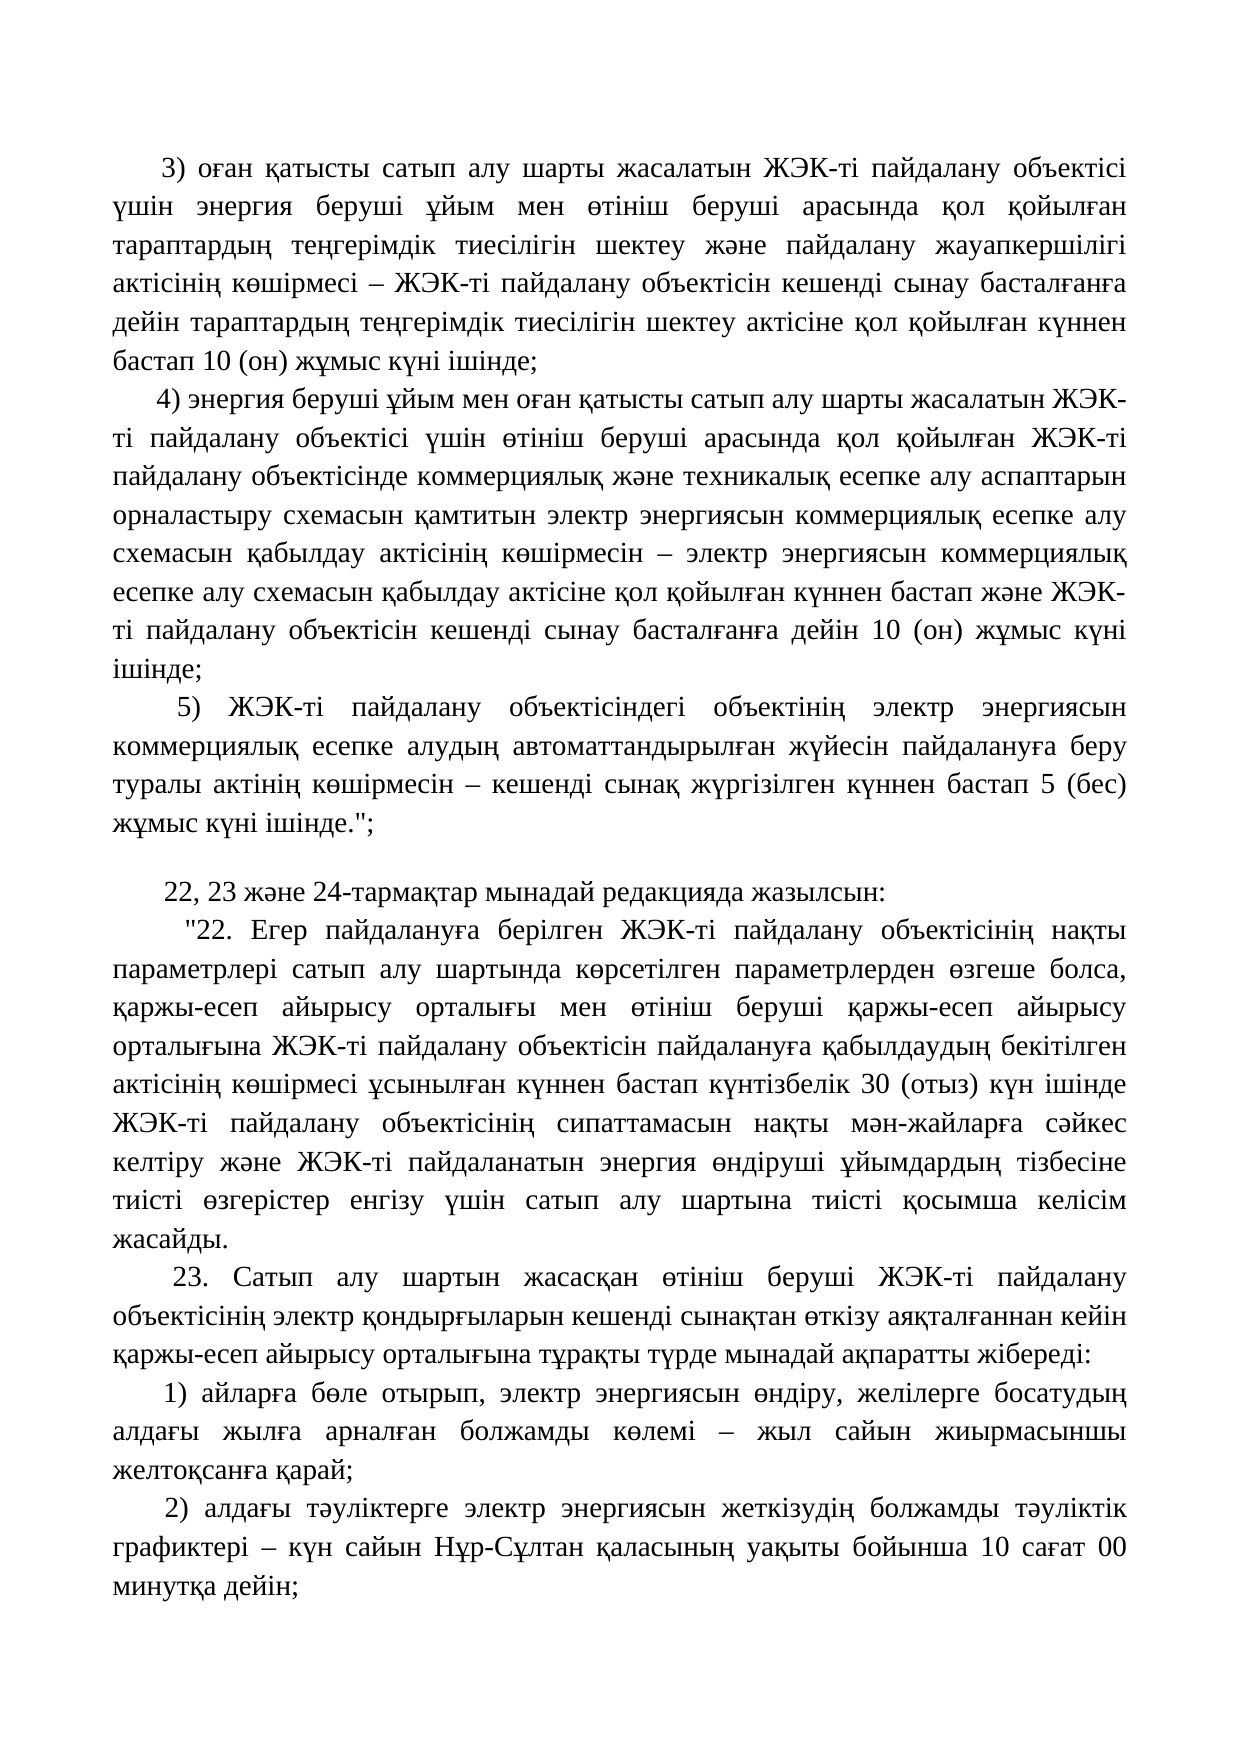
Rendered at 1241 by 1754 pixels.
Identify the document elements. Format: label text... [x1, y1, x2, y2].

text 4) энергия беруші ұйым мен оған қатысты сатып алу шарты жасалатын ЖЭК-ті пайдалану объектісі үшін өтініш беруші арасында қол қойылған ЖЭК-ті пайдалану объектісінде коммерциялық және техникалық есепке алу аспаптарын орналастыру схемасын қамтитын электр энергиясын коммерциялық есепке алу схемасын қабылдау актісінің көшірмесін – электр энергиясын коммерциялық есепке алу схемасын қабылдау актісіне қол қойылған күннен бастап және ЖЭК-ті пайдалану объектісін кешенді сынау басталғанға дейін 10 (он) жұмыс күні ішінде; [112, 381, 1128, 684]
text 2) алдағы тәуліктерге электр энергиясын жеткізудің болжамды тәуліктік графиктері – күн сайын Нұр-Сұлтан қаласының уақыты бойынша 10 сағат 00 минутқа дейін; [112, 1491, 1128, 1601]
text 23. Сатып алу шартын жасасқан өтініш беруші ЖЭК-ті пайдалану объектісінің электр қондырғыларын кешенді сынақтан өткізу аяқталғаннан кейін қаржы-есеп айырысу орталығына тұрақты түрде мынадай ақпаратты жібереді: [112, 1259, 1128, 1370]
text "22. Егер пайдалануға берілген ЖЭК-ті пайдалану объектісінің нақты параметрлері сатып алу шартында көрсетілген параметрлерден өзгеше болса, қаржы-есеп айырысу орталығы мен өтініш беруші қаржы-есеп айырысу орталығына ЖЭК-ті пайдалану объектісін пайдалануға қабылдаудың бекітілген актісінің көшірмесі ұсынылған күннен бастап күнтізбелік 30 (отыз) күн ішінде ЖЭК-ті пайдалану объектісінің сипаттамасын нақты мән-жайларға сәйкес келтіру және ЖЭК-ті пайдаланатын энергия өндіруші ұйымдардың тізбесіне тиісті өзгерістер енгізу үшін сатып алу шартына тиісті қосымша келісім жасайды. [112, 912, 1128, 1254]
text 1) айларға бөле отырып, электр энергиясын өндіру, желілерге босатудың алдағы жылға арналған болжамды көлемі – жыл сайын жиырмасыншы желтоқсанға қарай; [112, 1375, 1128, 1486]
text 22, 23 және 24-тармақтар мынадай редакцияда жазылсын: [112, 874, 1128, 907]
text 5) ЖЭК-ті пайдалану объектісіндегі объектінің электр энергиясын коммерциялық есепке алудың автоматтандырылған жүйесін пайдалануға беру туралы актінің көшірмесін – кешенді сынақ жүргізілген күннен бастап 5 (бес) жұмыс күні ішінде."; [112, 689, 1128, 839]
text 3) оған қатысты сатып алу шарты жасалатын ЖЭК-ті пайдалану объектісі үшін энергия беруші ұйым мен өтініш беруші арасында қол қойылған тараптардың теңгерімдік тиесілігін шектеу және пайдалану жауапкершілігі актісінің көшірмесі – ЖЭК-ті пайдалану объектісін кешенді сынау басталғанға дейін тараптардың теңгерімдік тиесілігін шектеу актісіне қол қойылған күннен бастап 10 (он) жұмыс күні ішінде; [112, 150, 1128, 376]
